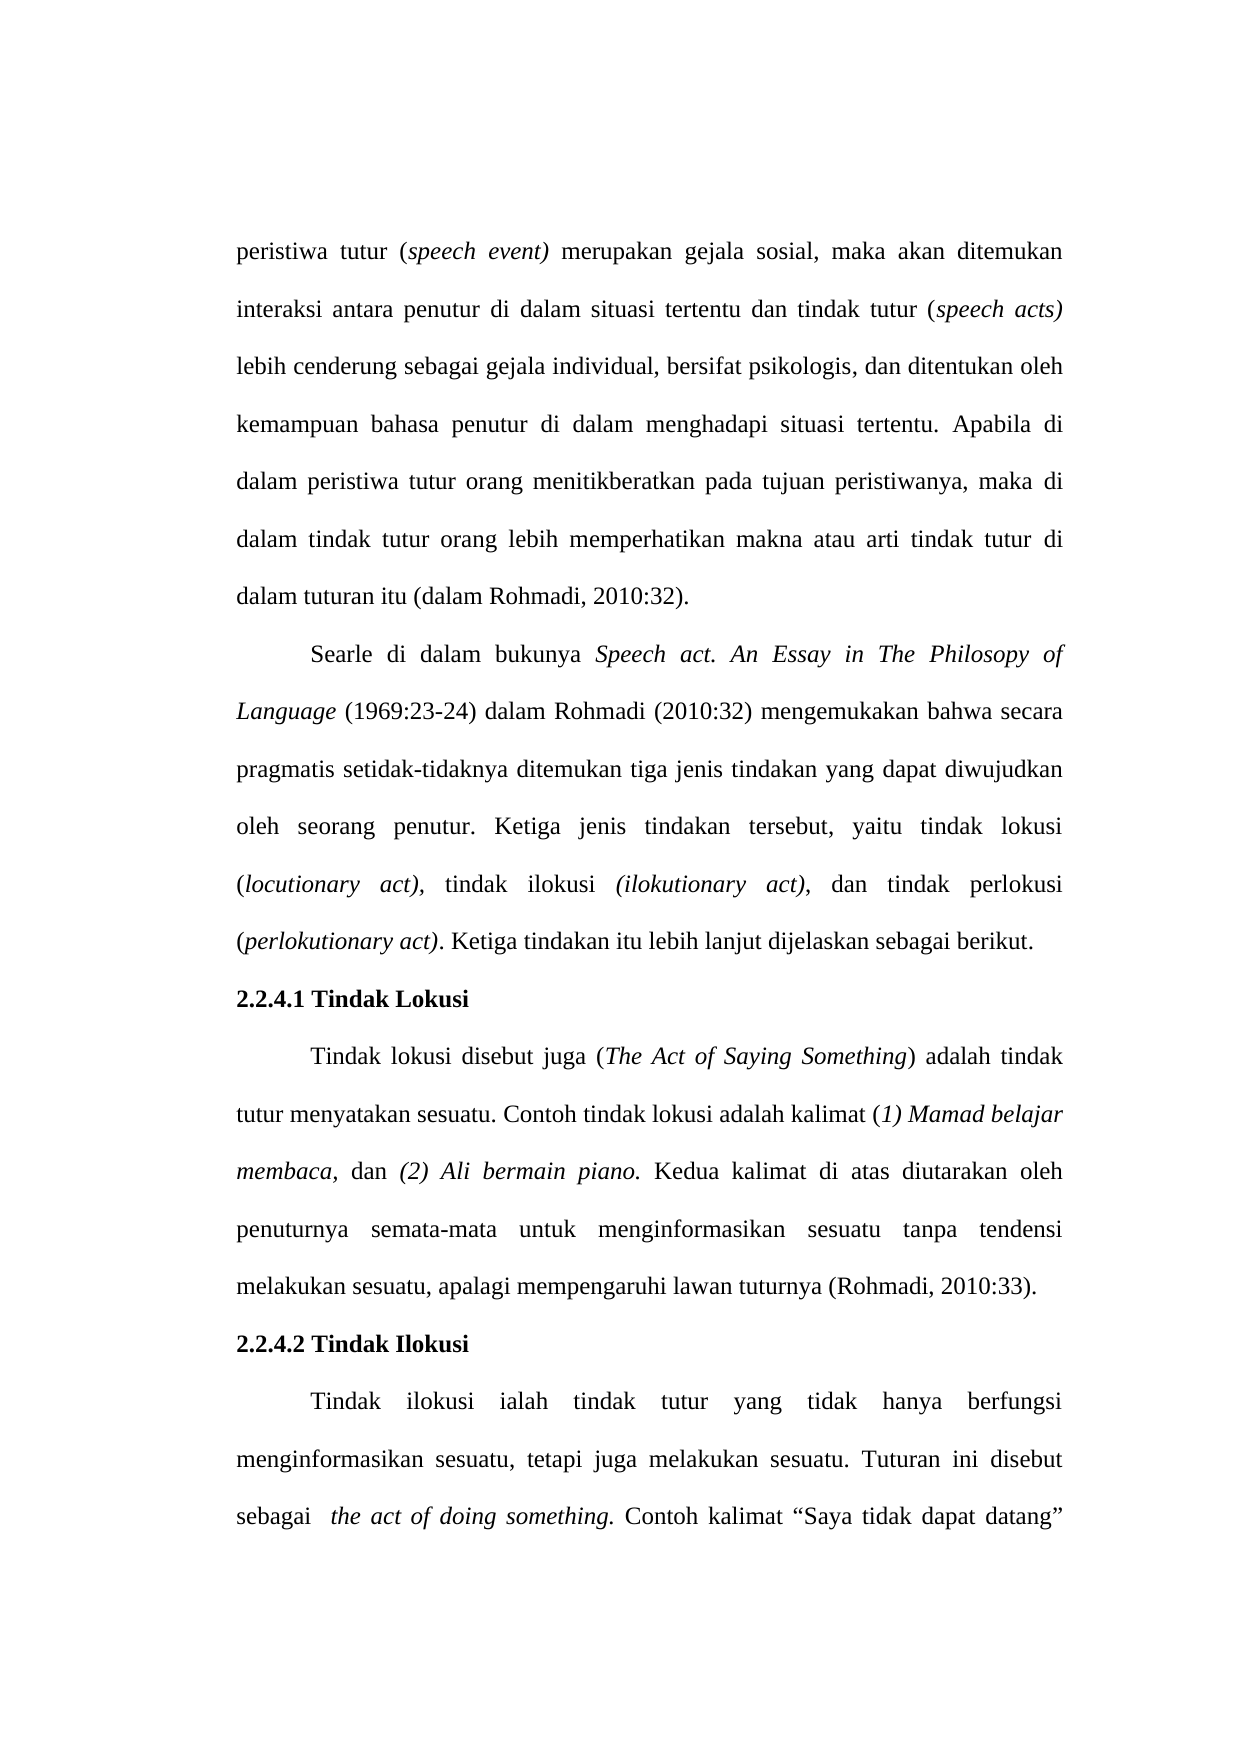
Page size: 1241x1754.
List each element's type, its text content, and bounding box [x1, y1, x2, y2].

text Tindak lokusi disebut juga (The Act of Saying Something) adalah tindak tutur menyatakan sesuatu. Contoh tindak lokusi adalah kalimat (1) Mamad belajar membaca, dan (2) Ali bermain piano. Kedua kalimat di atas diutarakan oleh penuturnya semata-mata untuk menginformasikan sesuatu tanpa tendensi melakukan sesuatu, apalagi mempengaruhi lawan tuturnya (Rohmadi, 2010:33). [236, 1041, 1063, 1300]
text Searle di dalam bukunya Speech act. An Essay in The Philosopy of Language (1969:23-24) dalam Rohmadi (2010:32) mengemukakan bahwa secara pragmatis setidak-tidaknya ditemukan tiga jenis tindakan yang dapat diwujudkan oleh seorang penutur. Ketiga jenis tindakan tersebut, yaitu tindak lokusi (locutionary act), tindak ilokusi (ilokutionary act), dan tindak perlokusi (perlokutionary act). Ketiga tindakan itu lebih lanjut dijelaskan sebagai berikut. [236, 639, 1063, 955]
text 2.2.4.1 Tindak Lokusi [236, 984, 1063, 1012]
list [236, 1386, 1063, 1530]
text 2.2.4.2 Tindak Ilokusi [236, 1329, 1063, 1357]
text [236, 236, 1063, 610]
